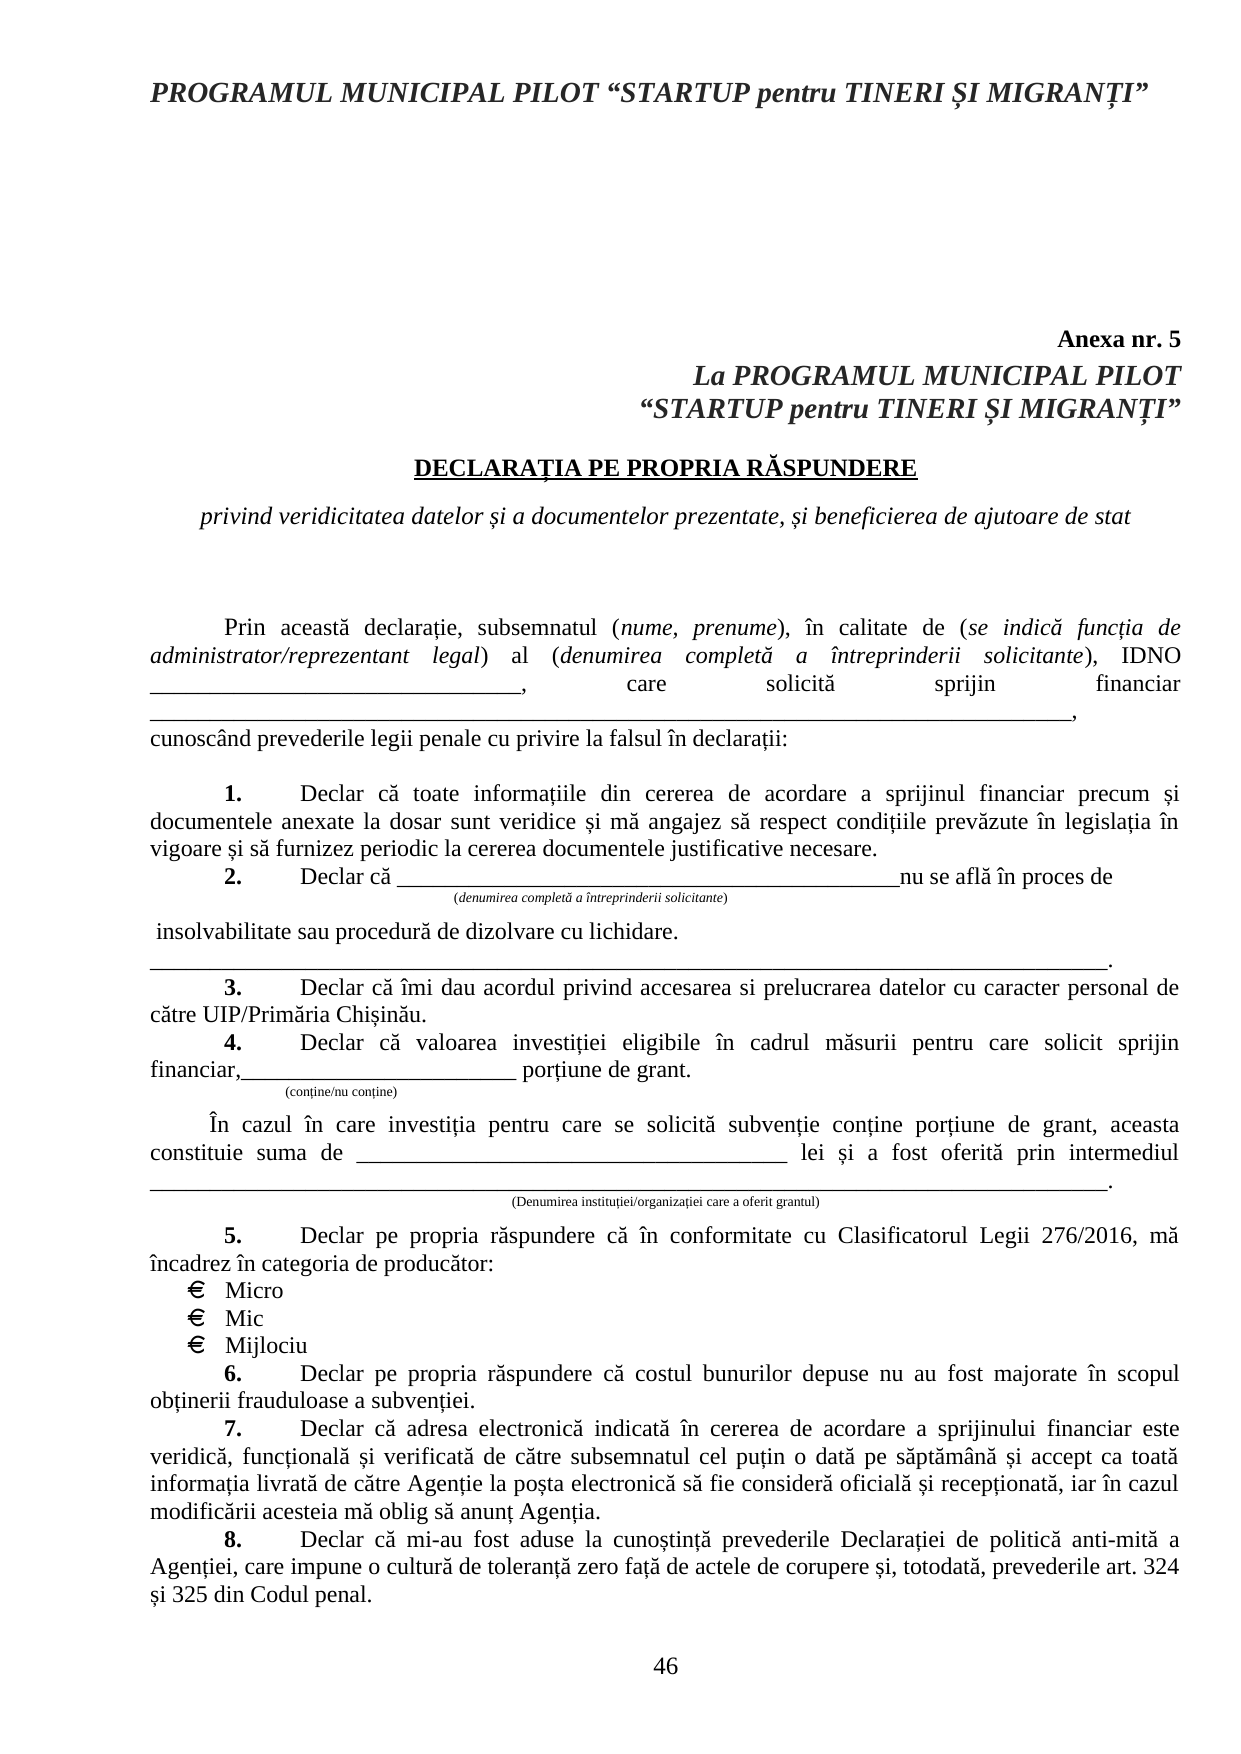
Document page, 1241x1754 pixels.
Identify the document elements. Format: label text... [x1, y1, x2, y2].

text (denumirea completă a întreprinderii solicitante) [150, 890, 1181, 917]
list Mic [187, 1304, 1181, 1331]
list Declar că îmi dau acordul privind accesarea si prelucrarea datelor cu caracter personal de către UIP/Primăria Chișinău. [150, 972, 1181, 1028]
list Declar pe propria răspundere că costul bunurilor depuse nu au fost majorate în scopul obținerii frauduloase a subvenției. [150, 1359, 1181, 1414]
text insolvabilitate sau procedură de dizolvare cu lichidare. [150, 917, 1181, 945]
text DECLARAȚIA PE PROPRIA RĂSPUNDERE [150, 453, 1181, 482]
text Prin această declarație, subsemnatul (nume, prenume), în calitate de (se indică funcția de administrator/reprezentant legal) al (denumirea completă a întreprinderii solicitante), IDNO _______________________________, care solicită sprijin financiar _____________________________________________________________________________, cunoscând prevederile legii penale cu privire la falsul în declarații: [150, 612, 1181, 752]
list Declar pe propria răspundere că în conformitate cu Clasificatorul Legii 276/2016, mă încadrez în categoria de producător: [150, 1221, 1181, 1276]
text (conține/nu conține) [150, 1083, 1181, 1111]
text La PROGRAMUL MUNICIPAL PILOT [150, 358, 1181, 391]
list Micro [187, 1276, 1181, 1304]
text “STARTUP pentru TINERI ȘI MIGRANȚI” [150, 391, 1181, 425]
list Declar că adresa electronică indicată în cererea de acordare a sprijinului financiar este veridică, funcțională și verificată de către subsemnatul cel puțin o dată pe săptămână și accept ca toată informația livrată de către Agenție la poșta electronică să fie consideră oficială și recepționată, iar în cazul modificării acesteia mă oblig să anunț Agenția. [150, 1414, 1181, 1524]
list Declar că __________________________________________nu se află în proces de [150, 862, 1181, 890]
text Anexa nr. 5 [150, 324, 1181, 353]
text În cazul în care investiția pentru care se solicită subvenție conține porțiune de grant, aceasta constituie suma de ____________________________________ lei și a fost oferită prin intermediul ________________________________________________________________________________. [150, 1111, 1181, 1193]
text ________________________________________________________________________________. [150, 945, 1181, 972]
list Declar că valoarea investiției eligibile în cadrul măsurii pentru care solicit sprijin financiar,_______________________ porțiune de grant. [150, 1028, 1181, 1083]
text privind veridicitatea datelor și a documentelor prezentate, și beneficierea de ajutoare de stat [150, 501, 1181, 530]
list Declar că toate informațiile din cererea de acordare a sprijinul financiar precum și documentele anexate la dosar sunt veridice și mă angajez să respect condițiile prevăzute în legislația în vigoare și să furnizez periodic la cererea documentele justificative necesare. [150, 779, 1181, 862]
list Mijlociu [187, 1331, 1181, 1359]
list Declar că mi-au fost aduse la cunoștință prevederile Declarației de politică anti-mită a Agenției, care impune o cultură de toleranță zero față de actele de corupere și, totodată, prevederile art. 324 și 325 din Codul penal. [150, 1524, 1181, 1607]
text (Denumirea instituției/organizației care a oferit grantul) [150, 1193, 1181, 1221]
